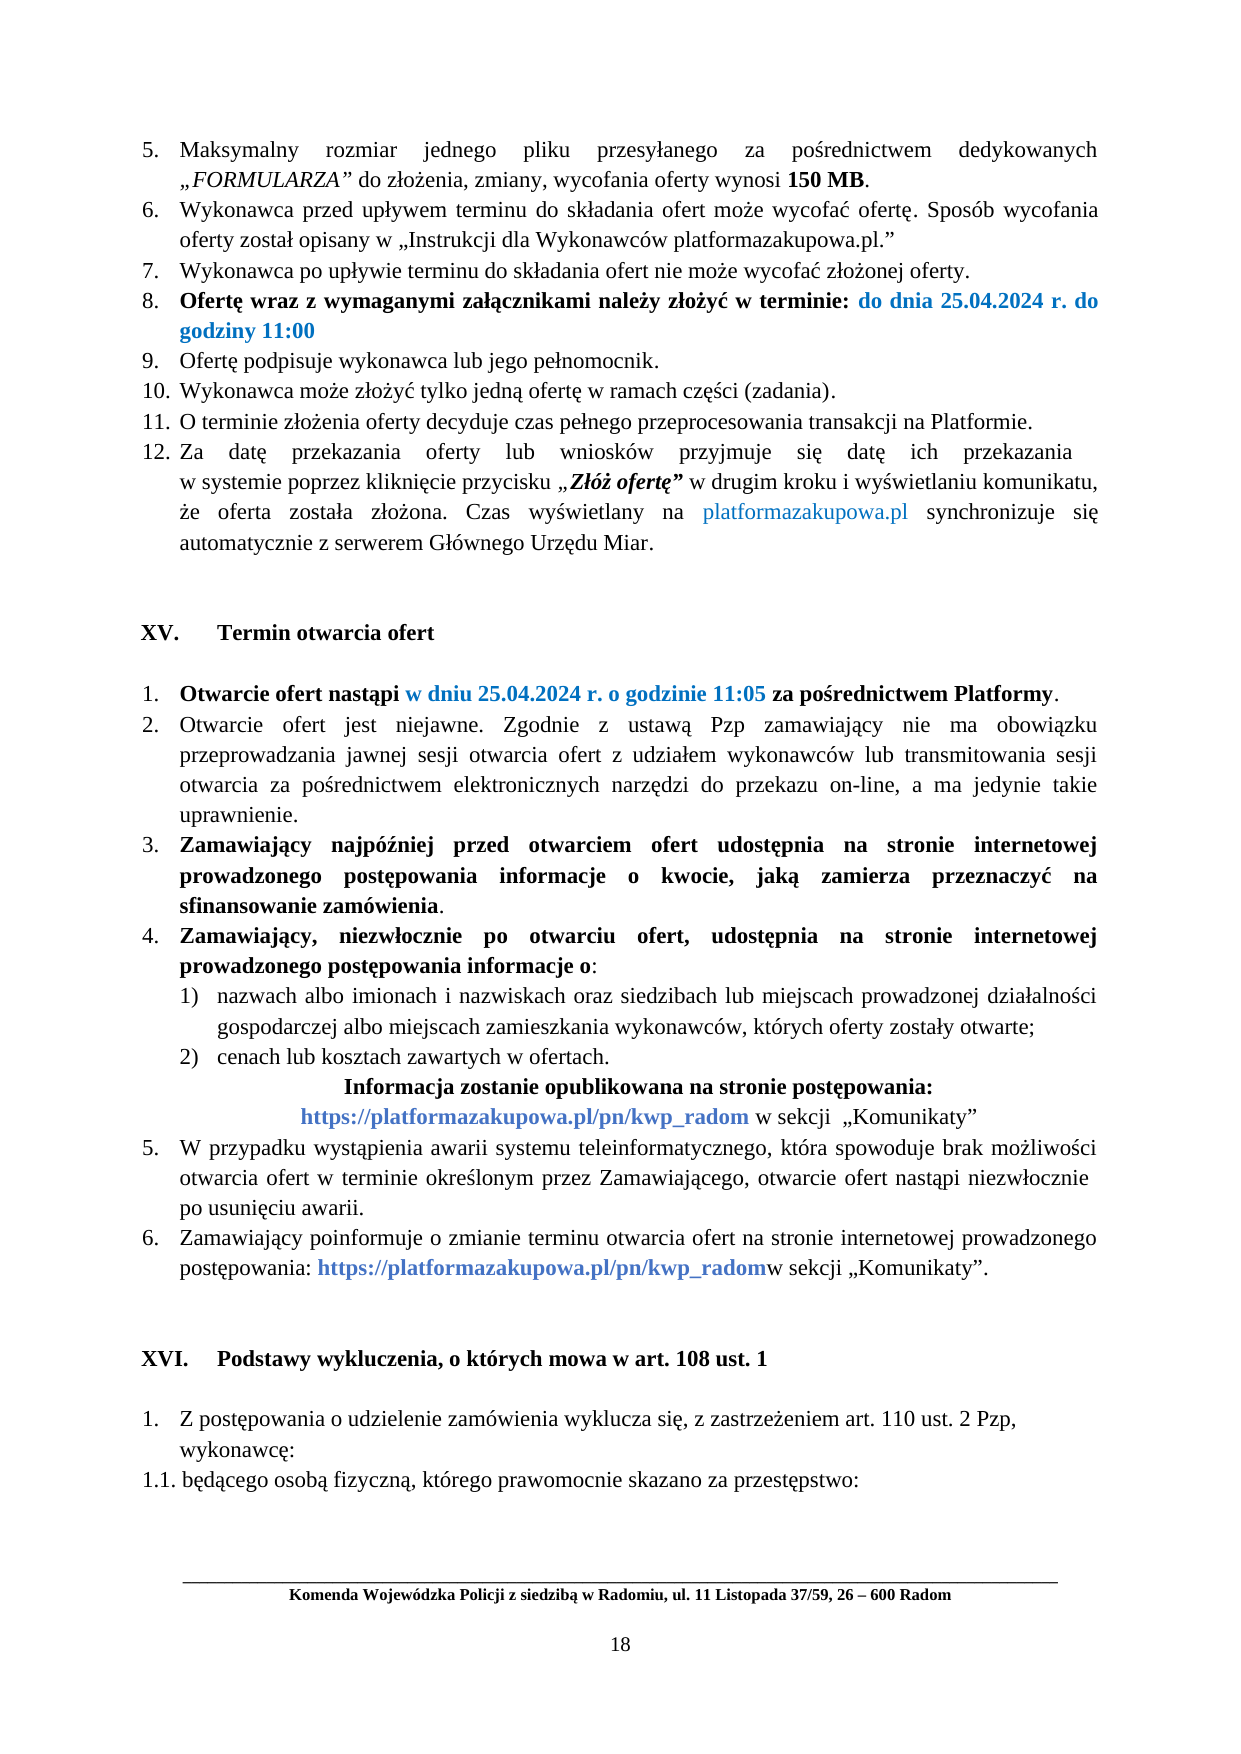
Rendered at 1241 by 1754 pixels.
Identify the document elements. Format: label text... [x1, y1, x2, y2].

list W przypadku wystąpienia awarii systemu teleinformatycznego, która spowoduje brak możliwości otwarcia ofert w terminie określonym przez Zamawiającego, otwarcie ofert nastąpi niezwłocznie po usunięciu awarii. [142, 1133, 1098, 1220]
list Zamawiający najpóźniej przed otwarciem ofert udostępnia na stronie internetowej prowadzonego postępowania informacje o kwocie, jaką zamierza przeznaczyć na sfinansowanie zamówienia. [142, 831, 1098, 918]
list O terminie złożenia oferty decyduje czas pełnego przeprocesowania transakcji na Platformie. [142, 408, 1098, 434]
list Ofertę wraz z wymaganymi załącznikami należy złożyć w terminie: do dnia 25.04.2024 r. do godziny 11:00 [142, 287, 1098, 343]
list Z postępowania o udzielenie zamówienia wyklucza się, z zastrzeżeniem art. 110 ust. 2 Pzp, wykonawcę: [142, 1405, 1098, 1462]
list Otwarcie ofert jest niejawne. Zgodnie z ustawą Pzp zamawiający nie ma obowiązku przeprowadzania jawnej sesji otwarcia ofert z udziałem wykonawców lub transmitowania sesji otwarcia za pośrednictwem elektronicznych narzędzi do przekazu on-line, a ma jedynie takie uprawnienie. [142, 711, 1098, 828]
list cenach lub kosztach zawartych w ofertach. [179, 1043, 1098, 1069]
list nazwach albo imionach i nazwiskach oraz siedzibach lub miejscach prowadzonej działalności gospodarczej albo miejscach zamieszkania wykonawców, których oferty zostały otwarte; [179, 982, 1098, 1039]
list Termin otwarcia ofert [179, 619, 1098, 646]
list Zamawiający, niezwłocznie po otwarciu ofert, udostępnia na stronie internetowej prowadzonego postępowania informacje o: [142, 922, 1098, 979]
list Wykonawca po upływie terminu do składania ofert nie może wycofać złożonej oferty. [142, 257, 1098, 283]
list Otwarcie ofert nastąpi w dniu 25.04.2024 r. o godzinie 11:05 za pośrednictwem Platformy. [142, 679, 1098, 706]
list Za datę przekazania oferty lub wniosków przyjmuje się datę ich przekazania w systemie poprzez kliknięcie przycisku „Złóż ofertę” w drugim kroku i wyświetlaniu komunikatu, że oferta została złożona. Czas wyświetlany na platformazakupowa.pl synchronizuje się automatycznie z serwerem Głównego Urzędu Miar. [142, 438, 1098, 555]
list Maksymalny rozmiar jednego pliku przesyłanego za pośrednictwem dedykowanych „FORMULARZA” do złożenia, zmiany, wycofania oferty wynosi 150 MB. [142, 136, 1098, 192]
list Wykonawca przed upływem terminu do składania ofert może wycofać ofertę. Sposób wycofania oferty został opisany w „Instrukcji dla Wykonawców platformazakupowa.pl.” [142, 196, 1098, 253]
list Ofertę podpisuje wykonawca lub jego pełnomocnik. [142, 347, 1098, 374]
list Wykonawca może złożyć tylko jedną ofertę w ramach części (zadania). [142, 377, 1098, 404]
list Zamawiający poinformuje o zmianie terminu otwarcia ofert na stronie internetowej prowadzonego postępowania: https://platformazakupowa.pl/pn/kwp_radomw sekcji „Komunikaty”. [142, 1224, 1098, 1281]
text Informacja zostanie opublikowana na stronie postępowania: https://platformazakupowa.pl/pn/kwp_radom w sekcji „Komunikaty” [179, 1073, 1098, 1130]
list Podstawy wykluczenia, o których mowa w art. 108 ust. 1 [188, 1345, 1098, 1371]
text 1.1. będącego osobą fizyczną, którego prawomocnie skazano za przestępstwo: [142, 1466, 1098, 1492]
